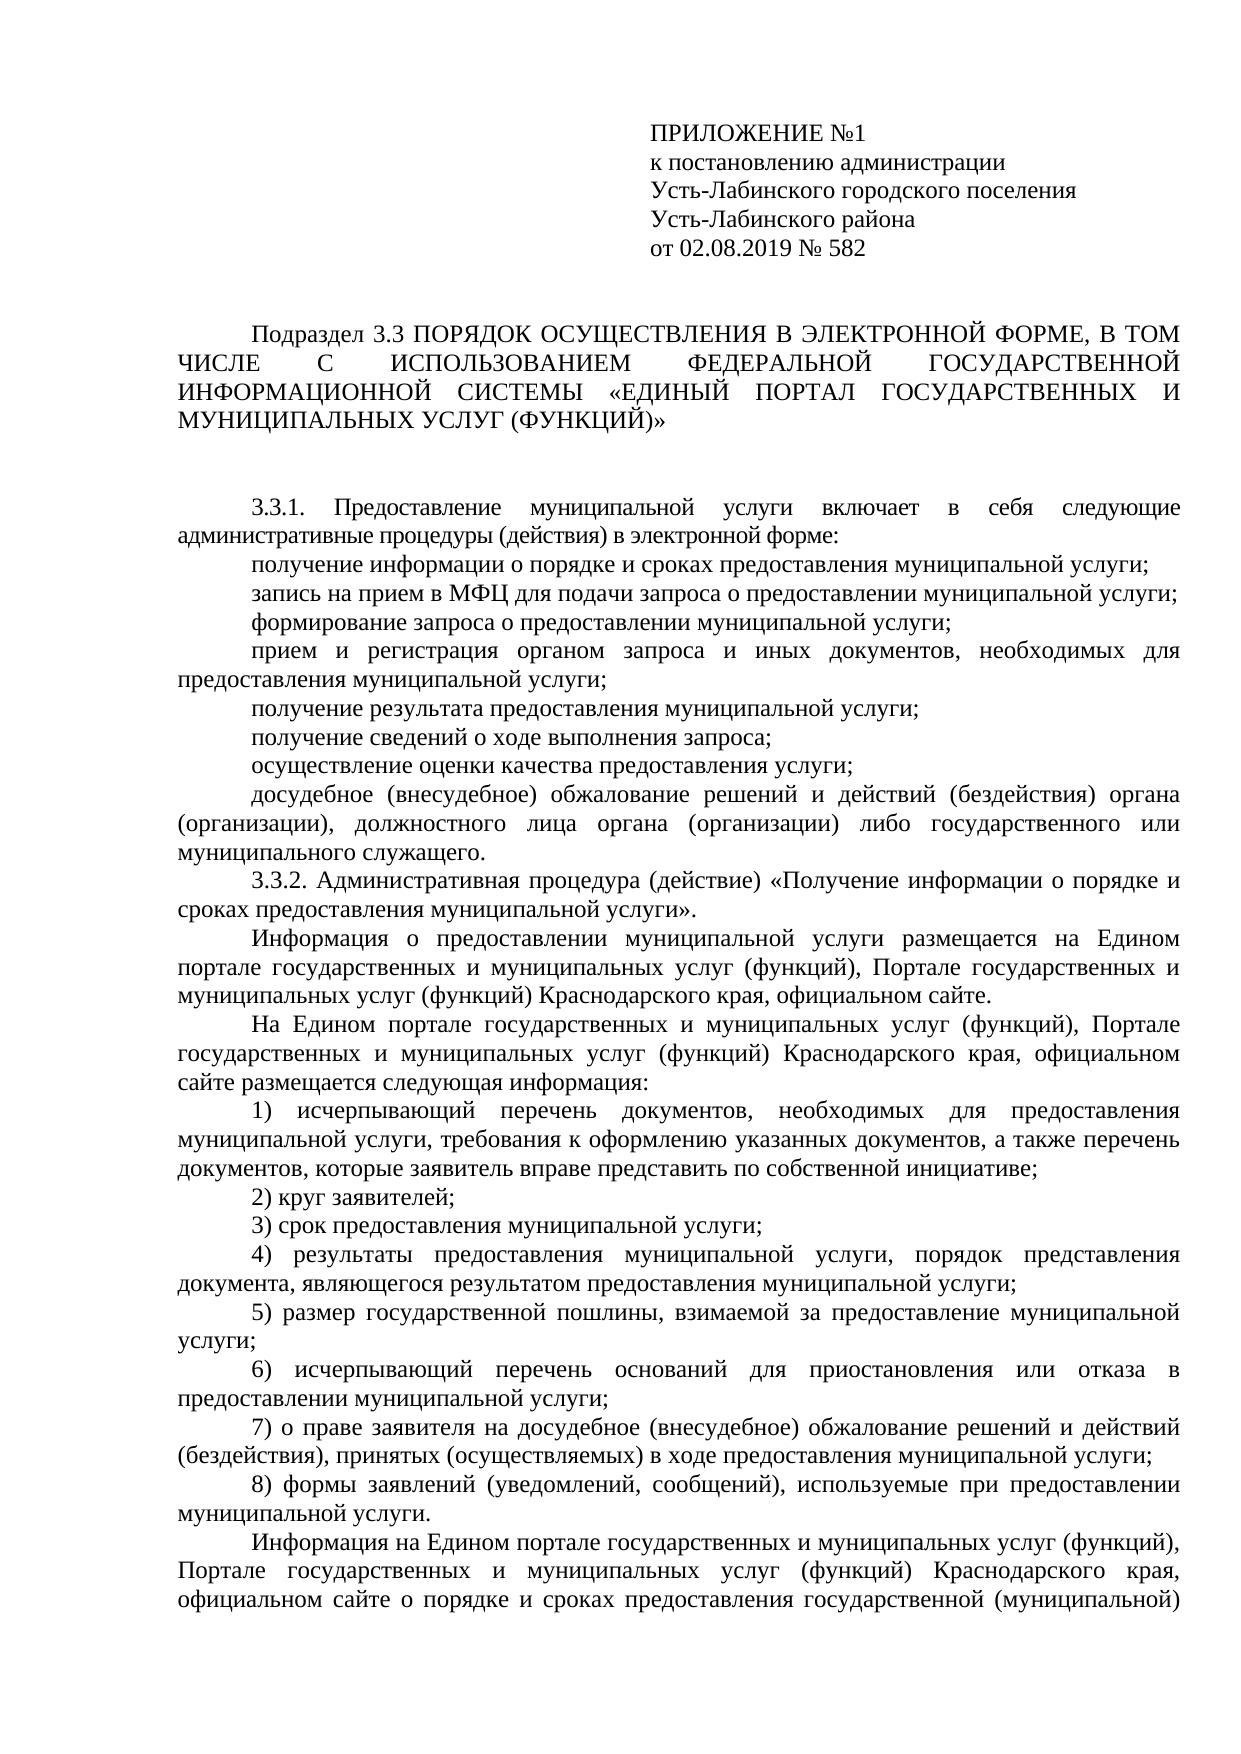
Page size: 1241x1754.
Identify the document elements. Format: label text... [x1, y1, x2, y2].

text 2) круг заявителей; [177, 1182, 1181, 1211]
text На Едином портале государственных и муниципальных услуг (функций), Портале государственных и муниципальных услуг (функций) Краснодарского края, официальном сайте размещается следующая информация: [177, 1009, 1181, 1096]
text 6) исчерпывающий перечень оснований для приостановления или отказа в предоставлении муниципальной услуги; [177, 1354, 1181, 1412]
text осуществление оценки качества предоставления услуги; [177, 751, 1181, 779]
text формирование запроса о предоставлении муниципальной услуги; [177, 607, 1181, 636]
text получение информации о порядке и сроках предоставления муниципальной услуги; [177, 549, 1181, 578]
text Усть-Лабинского района [650, 204, 1181, 233]
text Приложение №1 [650, 118, 1181, 147]
text получение результата предоставления муниципальной услуги; [177, 693, 1181, 722]
text 4) результаты предоставления муниципальной услуги, порядок представления документа, являющегося результатом предоставления муниципальной услуги; [177, 1239, 1181, 1297]
text 5) размер государственной пошлины, взимаемой за предоставление муниципальной услуги; [177, 1297, 1181, 1354]
text 3) срок предоставления муниципальной услуги; [177, 1211, 1181, 1239]
text Информация о предоставлении муниципальной услуги размещается на Едином портале государственных и муниципальных услуг (функций), Портале государственных и муниципальных услуг (функций) Краснодарского края, официальном сайте. [177, 923, 1181, 1009]
text 3.3.2. Административная процедура (действие) «Получение информации о порядке и сроках предоставления муниципальной услуги». [177, 866, 1181, 923]
text прием и регистрация органом запроса и иных документов, необходимых для предоставления муниципальной услуги; [177, 636, 1181, 693]
text 7) о праве заявителя на досудебное (внесудебное) обжалование решений и действий (бездействия), принятых (осуществляемых) в ходе предоставления муниципальной услуги; [177, 1412, 1181, 1469]
text 3.3.1. Предоставление муниципальной услуги включает в себя следующие административные процедуры (действия) в электронной форме: [177, 492, 1181, 549]
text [177, 1527, 1181, 1613]
text от 02.08.2019 № 582 [650, 233, 1181, 262]
text Подраздел 3.3 ПОРЯДОК ОСУЩЕСТВЛЕНИЯ В ЭЛЕКТРОННОЙ ФОРМЕ, В ТОМ ЧИСЛЕ С ИСПОЛЬЗОВАНИЕМ ФЕДЕРАЛЬНОЙ ГОСУДАРСТВЕННОЙ ИНФОРМАЦИОННОЙ СИСТЕМЫ «ЕДИНЫЙ ПОРТАЛ ГОСУДАРСТВЕННЫХ И МУНИЦИПАЛЬНЫХ УСЛУГ (ФУНКЦИЙ)» [177, 319, 1181, 434]
text досудебное (внесудебное) обжалование решений и действий (бездействия) органа (организации), должностного лица органа (организации) либо государственного или муниципального служащего. [177, 779, 1181, 866]
text запись на прием в МФЦ для подачи запроса о предоставлении муниципальной услуги; [177, 578, 1181, 607]
text 8) формы заявлений (уведомлений, сообщений), используемые при предоставлении муниципальной услуги. [177, 1469, 1181, 1527]
text получение сведений о ходе выполнения запроса; [177, 722, 1181, 751]
text 1) исчерпывающий перечень документов, необходимых для предоставления муниципальной услуги, требования к оформлению указанных документов, а также перечень документов, которые заявитель вправе представить по собственной инициативе; [177, 1096, 1181, 1182]
text к постановлению администрации [650, 147, 1181, 176]
text Усть-Лабинского городского поселения [650, 176, 1181, 204]
